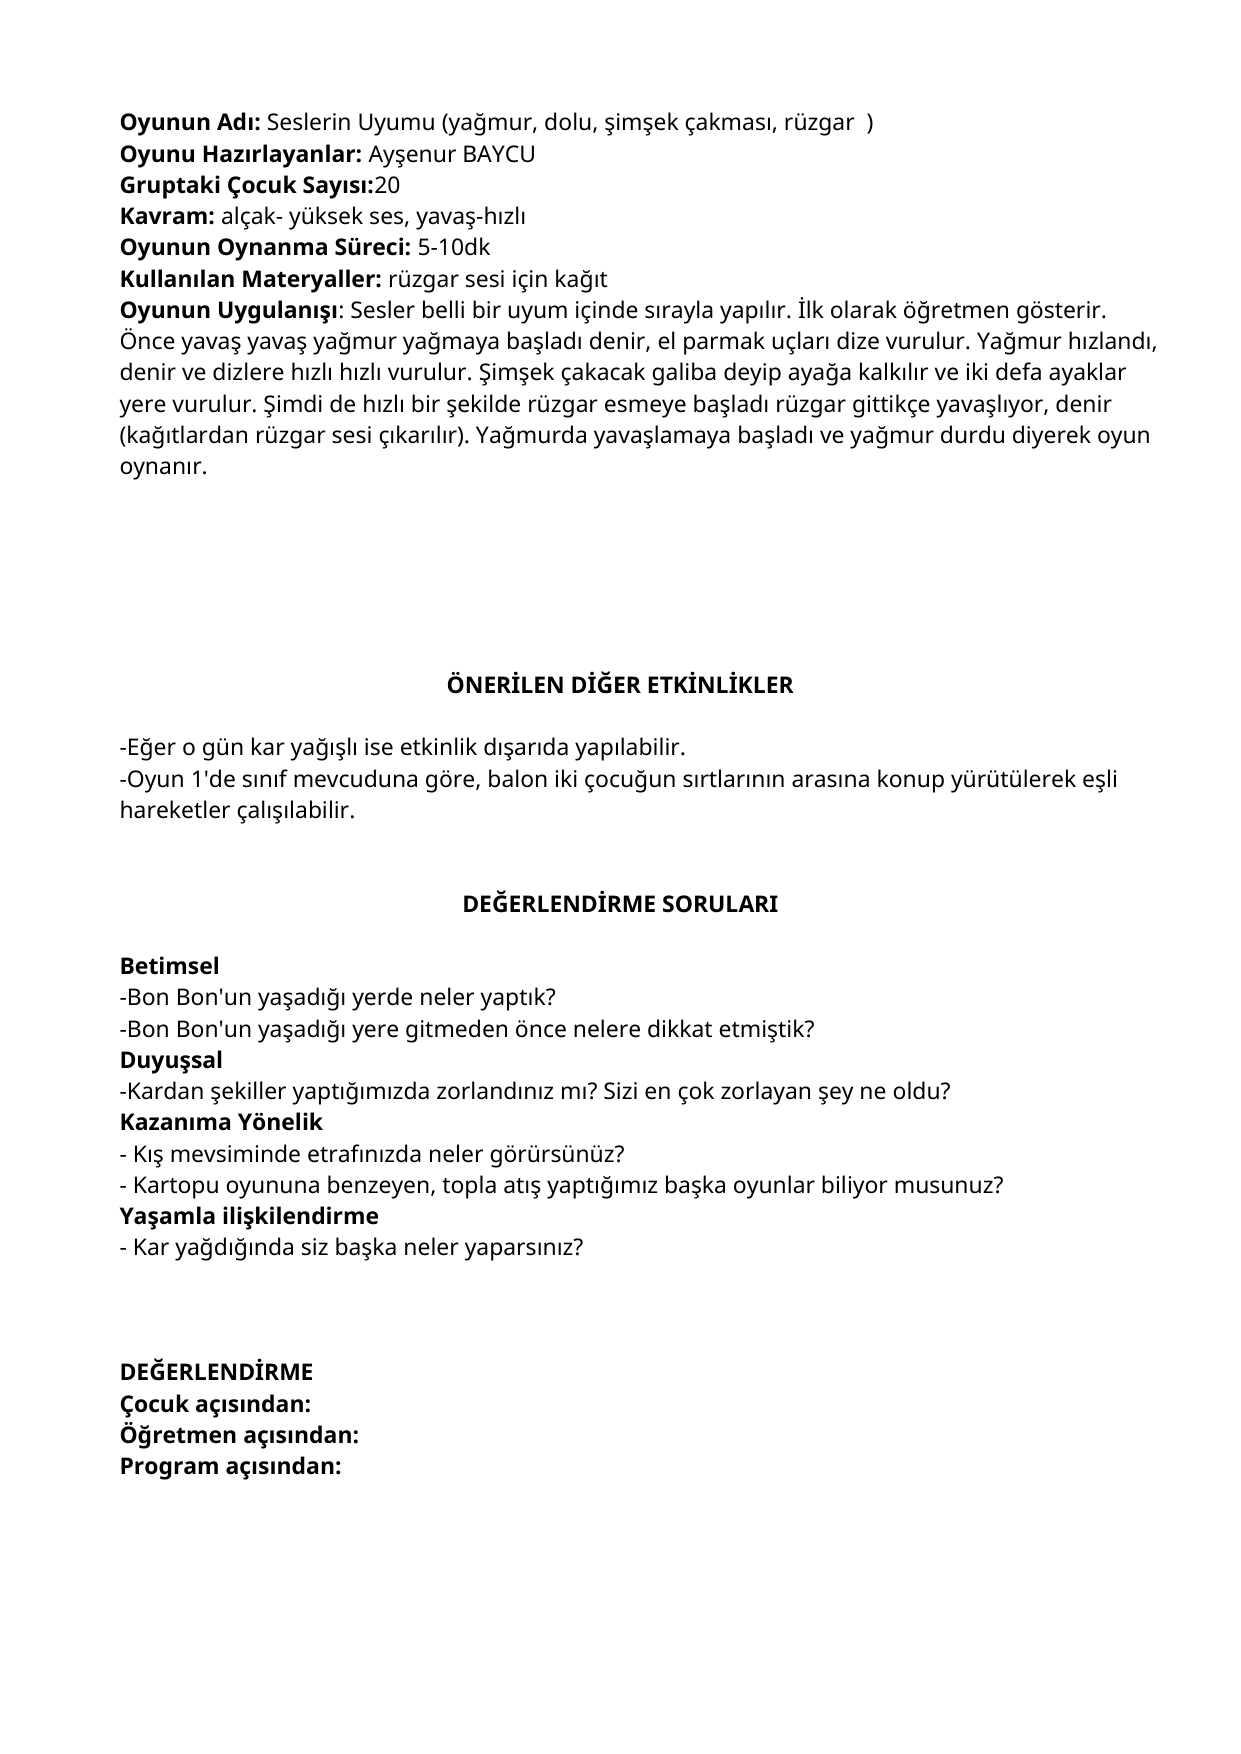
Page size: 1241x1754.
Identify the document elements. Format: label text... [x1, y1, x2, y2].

text Program açısından: [119, 1450, 1165, 1481]
text Oyunu Hazırlayanlar: Ayşenur BAYCU [119, 137, 1165, 169]
text -Kardan şekiller yaptığımızda zorlandınız mı? Sizi en çok zorlayan şey ne oldu? [119, 1075, 1165, 1106]
text -Bon Bon'un yaşadığı yere gitmeden önce nelere dikkat etmiştik? [119, 1012, 1165, 1044]
text Oyunun Uygulanışı: Sesler belli bir uyum içinde sırayla yapılır. İlk olarak öğretmen gösterir. Önce yavaş yavaş yağmur yağmaya başladı denir, el parmak uçları dize vurulur. Yağmur hızlandı, denir ve dizlere hızlı hızlı vurulur. Şimşek çakacak galiba deyip ayağa kalkılır ve iki defa ayaklar yere vurulur. Şimdi de hızlı bir şekilde rüzgar esmeye başladı rüzgar gittikçe yavaşlıyor, denir (kağıtlardan rüzgar sesi çıkarılır). Yağmurda yavaşlamaya başladı ve yağmur durdu diyerek oyun oynanır. [119, 294, 1165, 481]
text Betimsel [119, 950, 1165, 981]
text ÖNERİLEN DİĞER ETKİNLİKLER [75, 669, 1165, 700]
text Gruptaki Çocuk Sayısı:20 [119, 169, 1165, 200]
text -Bon Bon'un yaşadığı yerde neler yaptık? [119, 981, 1165, 1012]
text DEĞERLENDİRME [119, 1356, 1165, 1387]
text Öğretmen açısından: [119, 1419, 1165, 1450]
text Oyunun Oynanma Süreci: 5-10dk [119, 231, 1165, 262]
list -Oyun 1'de sınıf mevcuduna göre, balon iki çocuğun sırtlarının arasına konup yürütülerek eşli hareketler çalışılabilir. [119, 762, 1165, 825]
text Kullanılan Materyaller: rüzgar sesi için kağıt [119, 262, 1165, 294]
text Yaşamla ilişkilendirme [119, 1200, 1165, 1231]
text - Kartopu oyununa benzeyen, topla atış yaptığımız başka oyunlar biliyor musunuz? [119, 1169, 1165, 1200]
text Çocuk açısından: [119, 1387, 1165, 1419]
text Duyuşsal [119, 1044, 1165, 1075]
text DEĞERLENDİRME SORULARI [75, 887, 1165, 919]
list - Kar yağdığında siz başka neler yaparsınız? [119, 1231, 1165, 1262]
text Kavram: alçak- yüksek ses, yavaş-hızlı [119, 200, 1165, 231]
text - Kış mevsiminde etrafınızda neler görürsünüz? [119, 1137, 1165, 1169]
text Oyunun Adı: Seslerin Uyumu (yağmur, dolu, şimşek çakması, rüzgar ) [119, 106, 1165, 137]
list -Eğer o gün kar yağışlı ise etkinlik dışarıda yapılabilir. [119, 731, 1165, 762]
text Kazanıma Yönelik [119, 1106, 1165, 1137]
